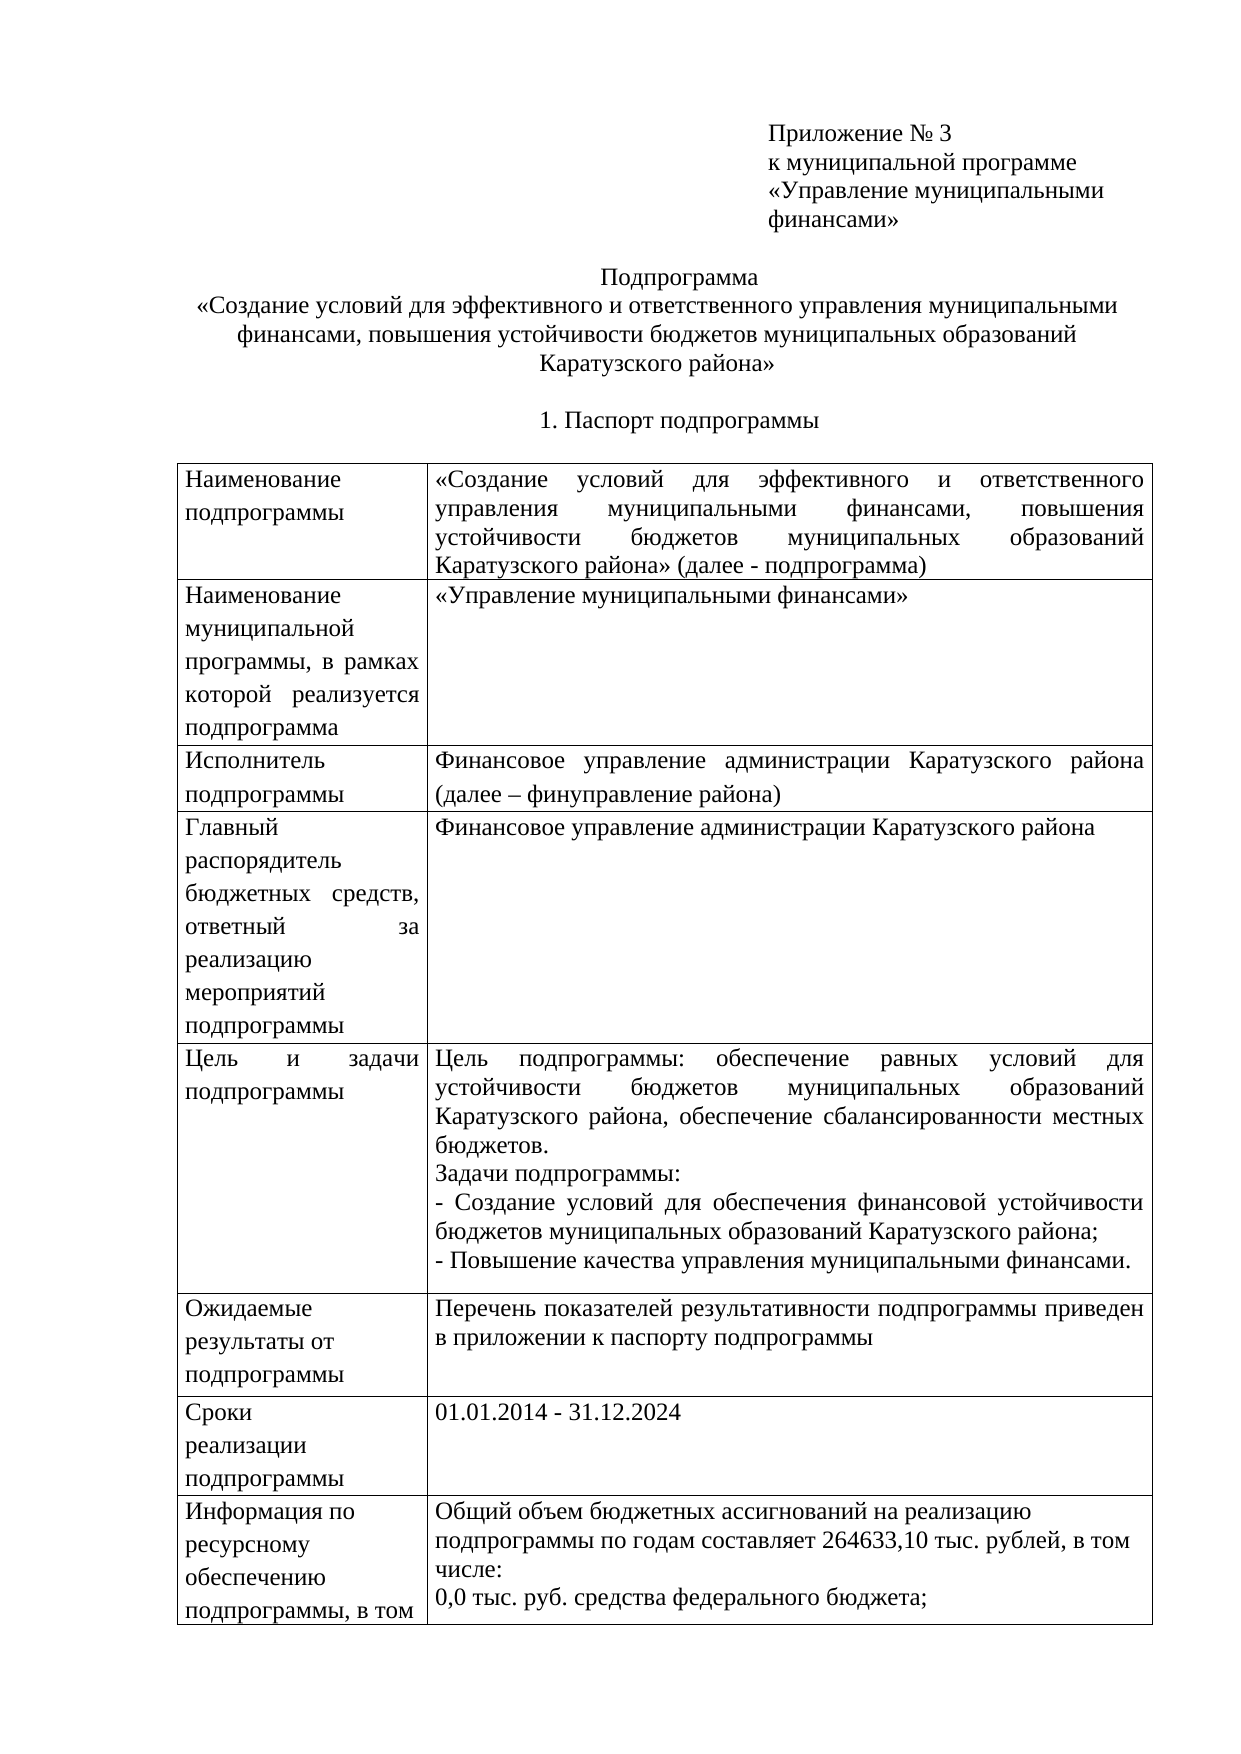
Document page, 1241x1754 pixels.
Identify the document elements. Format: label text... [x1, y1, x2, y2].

table_cell Перечень показателей результативности подпрограммы приведен в приложении к паспорту подпрограммы [428, 1294, 1152, 1396]
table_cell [178, 1496, 427, 1624]
table_cell Финансовое управление администрации Каратузского района (далее – финуправление района) [428, 746, 1152, 811]
table_cell Ожидаемые результаты от подпрограммы [178, 1294, 427, 1396]
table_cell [428, 1496, 1152, 1624]
text «Создание условий для эффективного и ответственного управления муниципальными финансами, повышения устойчивости бюджетов муниципальных образований Каратузского района» [177, 291, 1137, 377]
text к муниципальной программе «Управление муниципальными финансами» [768, 147, 1181, 233]
table_cell Главный распорядитель бюджетных средств, ответный за реализацию мероприятий подпрограммы [178, 812, 427, 1042]
table_cell «Управление муниципальными финансами» [428, 580, 1152, 744]
table_cell Наименование муниципальной программы, в рамках которой реализуется подпрограмма [178, 580, 427, 744]
table_header Наименование подпрограммы [178, 464, 427, 579]
table_cell Финансовое управление администрации Каратузского района [428, 812, 1152, 1042]
table_header «Создание условий для эффективного и ответственного управления муниципальными финансами, повышения устойчивости бюджетов муниципальных образований Каратузского района» (далее - подпрограмма) [428, 464, 1152, 579]
table_cell Сроки реализации подпрограммы [178, 1397, 427, 1495]
table_cell Цель подпрограммы: обеспечение равных условий для устойчивости бюджетов муниципальных образований Каратузского района, обеспечение сбалансированности местных бюджетов. Задачи подпрограммы: - Создание условий для обеспечения финансовой устойчивости бюджетов муниципальных образований Каратузского района; - Повышение качества управления муниципальными финансами. [428, 1044, 1152, 1292]
text Приложение № 3 [768, 118, 1181, 147]
table_cell Исполнитель подпрограммы [178, 746, 427, 811]
table_cell 01.01.2014 - 31.12.2024 [428, 1397, 1152, 1495]
text 1. Паспорт подпрограммы [177, 406, 1181, 434]
text Подпрограмма [177, 262, 1181, 291]
table_cell Цель и задачи подпрограммы [178, 1044, 427, 1292]
